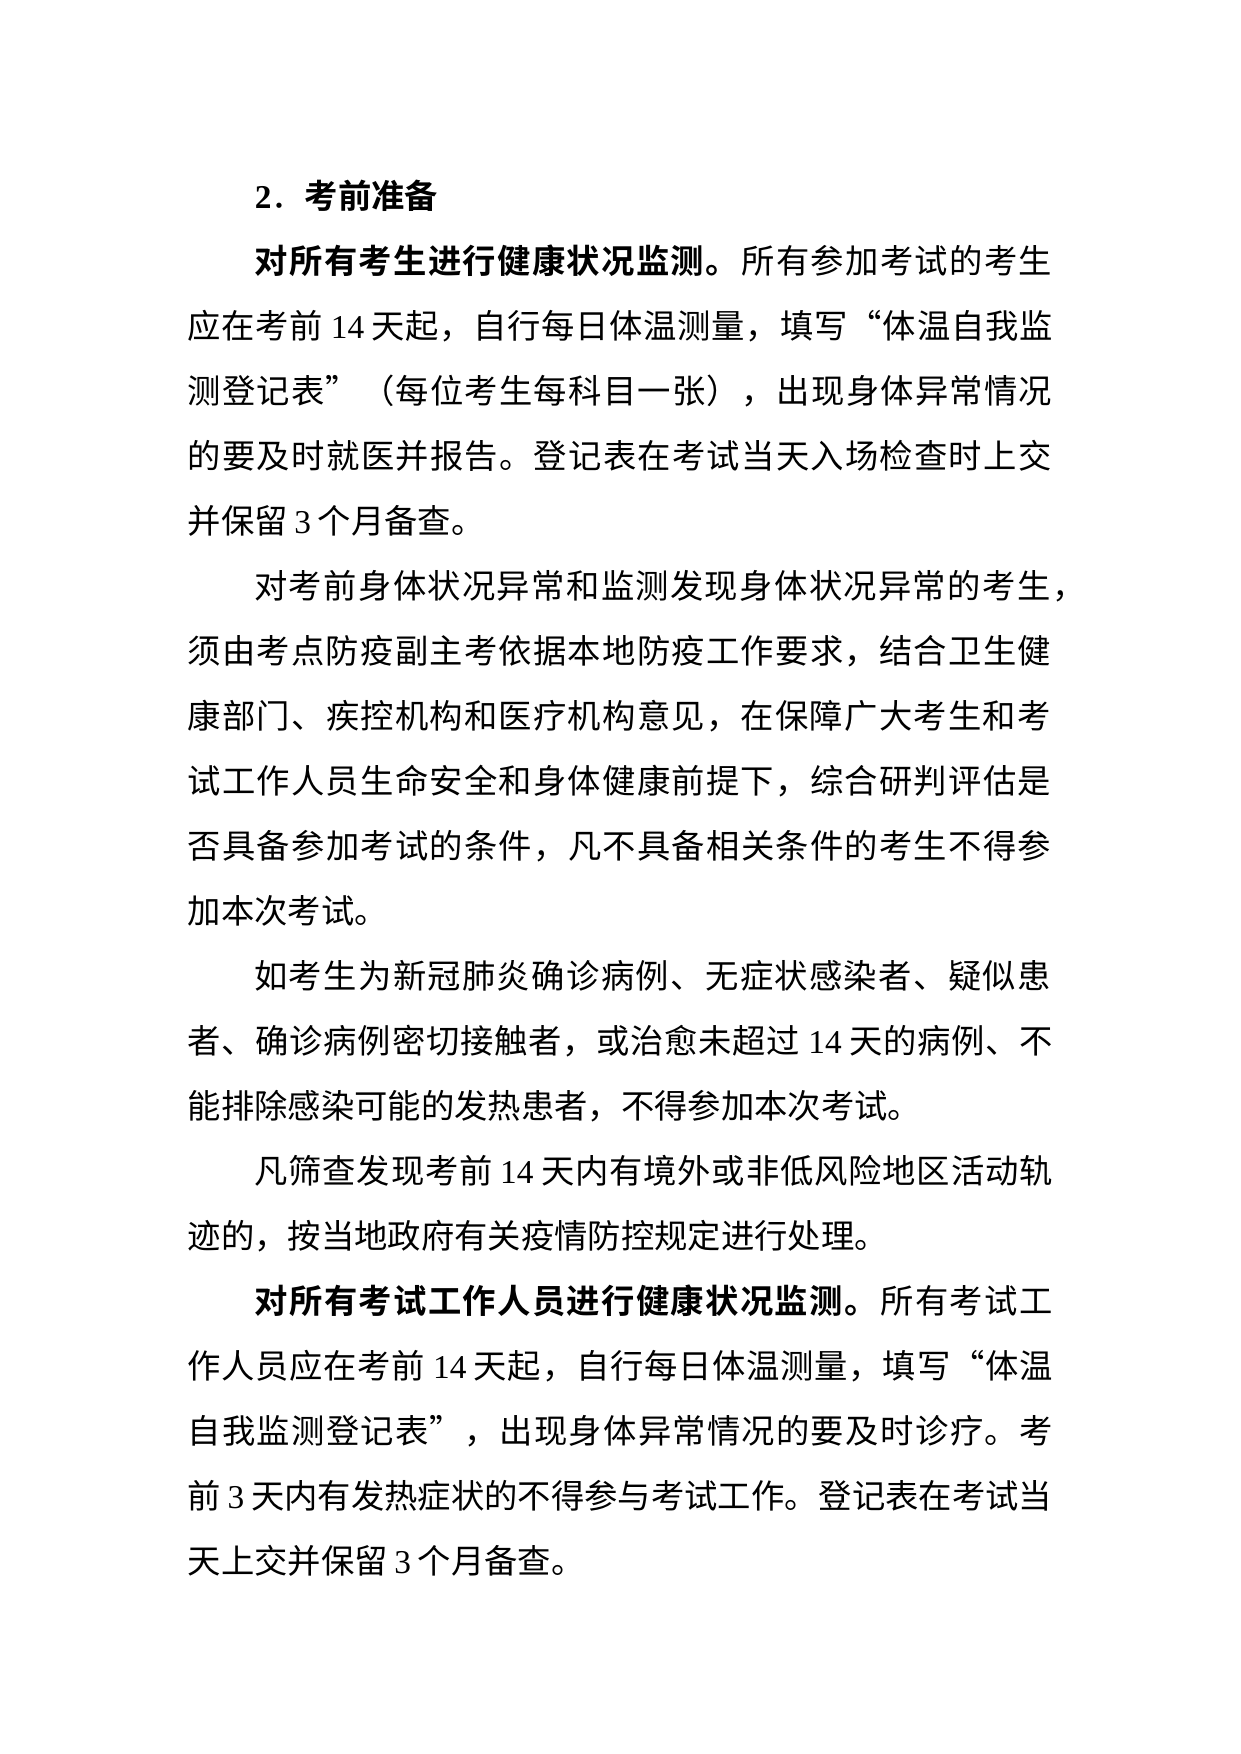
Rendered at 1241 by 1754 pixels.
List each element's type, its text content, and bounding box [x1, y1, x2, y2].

text 对所有考试工作人员进行健康状况监测。所有考试工作人员应在考前14天起，自行每日体温测量，填写“体温自我监测登记表”，出现身体异常情况的要及时诊疗。考前3天内有发热症状的不得参与考试工作。登记表在考试当天上交并保留3个月备查。 [187, 1267, 1053, 1592]
text 对考前身体状况异常和监测发现身体状况异常的考生，须由考点防疫副主考依据本地防疫工作要求，结合卫生健康部门、疾控机构和医疗机构意见，在保障广大考生和考试工作人员生命安全和身体健康前提下，综合研判评估是否具备参加考试的条件，凡不具备相关条件的考生不得参加本次考试。 [187, 552, 1053, 942]
text 2．考前准备 [187, 162, 1053, 227]
text 如考生为新冠肺炎确诊病例、无症状感染者、疑似患者、确诊病例密切接触者，或治愈未超过14天的病例、不能排除感染可能的发热患者，不得参加本次考试。 [187, 942, 1053, 1137]
text 对所有考生进行健康状况监测。所有参加考试的考生应在考前14天起，自行每日体温测量，填写“体温自我监测登记表”（每位考生每科目一张），出现身体异常情况的要及时就医并报告。登记表在考试当天入场检查时上交并保留3个月备查。 [187, 227, 1053, 552]
text 凡筛查发现考前14天内有境外或非低风险地区活动轨迹的，按当地政府有关疫情防控规定进行处理。 [187, 1137, 1053, 1267]
